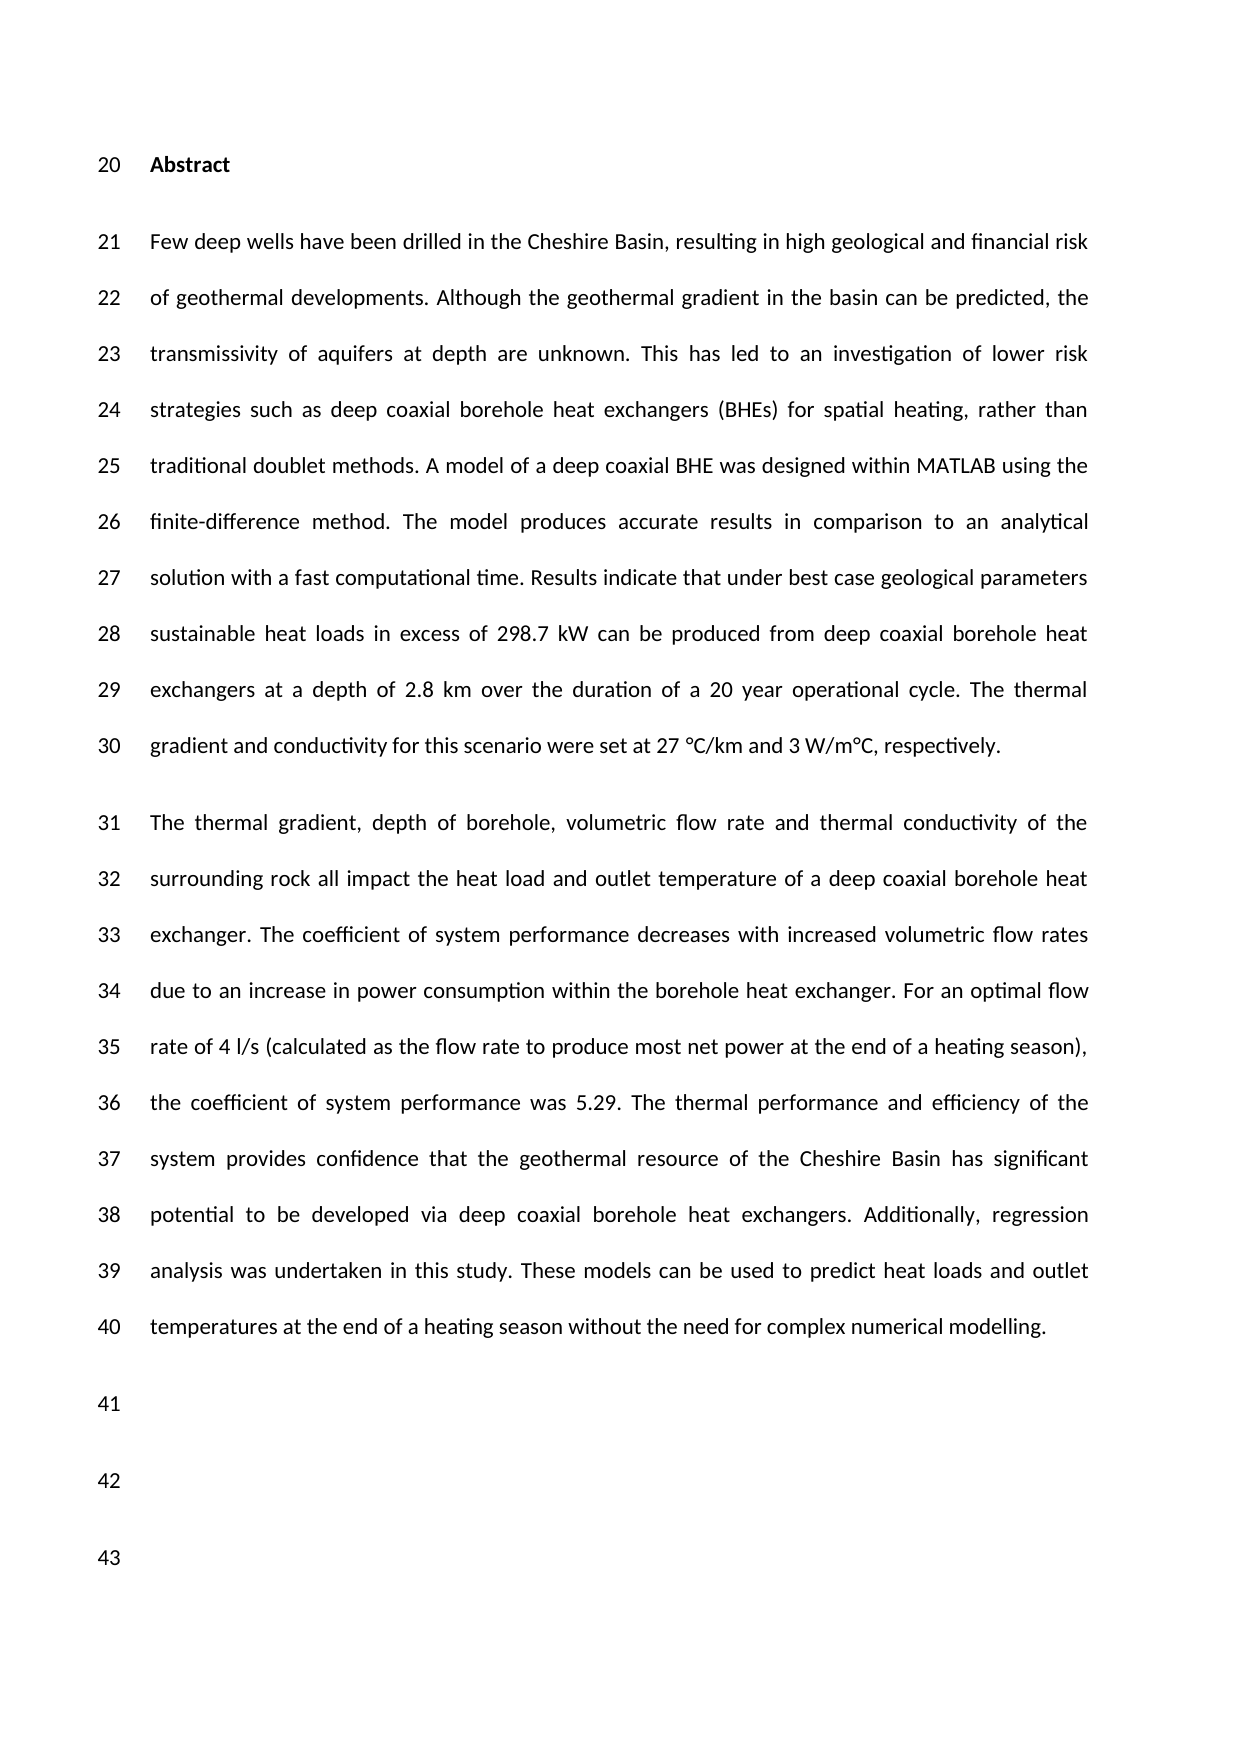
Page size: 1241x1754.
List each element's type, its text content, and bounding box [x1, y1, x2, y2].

text The thermal gradient, depth of borehole, volumetric flow rate and thermal conductivity of the surrounding rock all impact the heat load and outlet temperature of a deep coaxial borehole heat exchanger. The coefficient of system performance decreases with increased volumetric flow rates due to an increase in power consumption within the borehole heat exchanger. For an optimal flow rate of 4 l/s (calculated as the flow rate to produce most net power at the end of a heating season), the coefficient of system performance was 5.29. The thermal performance and efficiency of the system provides confidence that the geothermal resource of the Cheshire Basin has significant potential to be developed via deep coaxial borehole heat exchangers. Additionally, regression analysis was undertaken in this study. These models can be used to predict heat loads and outlet temperatures at the end of a heating season without the need for complex numerical modelling. [150, 808, 1090, 1341]
text Few deep wells have been drilled in the Cheshire Basin, resulting in high geological and financial risk of geothermal developments. Although the geothermal gradient in the basin can be predicted, the transmissivity of aquifers at depth are unknown. This has led to an investigation of lower risk strategies such as deep coaxial borehole heat exchangers (BHEs) for spatial heating, rather than traditional doublet methods. A model of a deep coaxial BHE was designed within MATLAB using the finite-difference method. The model produces accurate results in comparison to an analytical solution with a fast computational time. Results indicate that under best case geological parameters sustainable heat loads in excess of 298.7 kW can be produced from deep coaxial borehole heat exchangers at a depth of 2.8 km over the duration of a 20 year operational cycle. The thermal gradient and conductivity for this scenario were set at 27 °C/km and 3 W/m°C, respectively. [150, 227, 1090, 759]
text Abstract [150, 150, 1090, 178]
